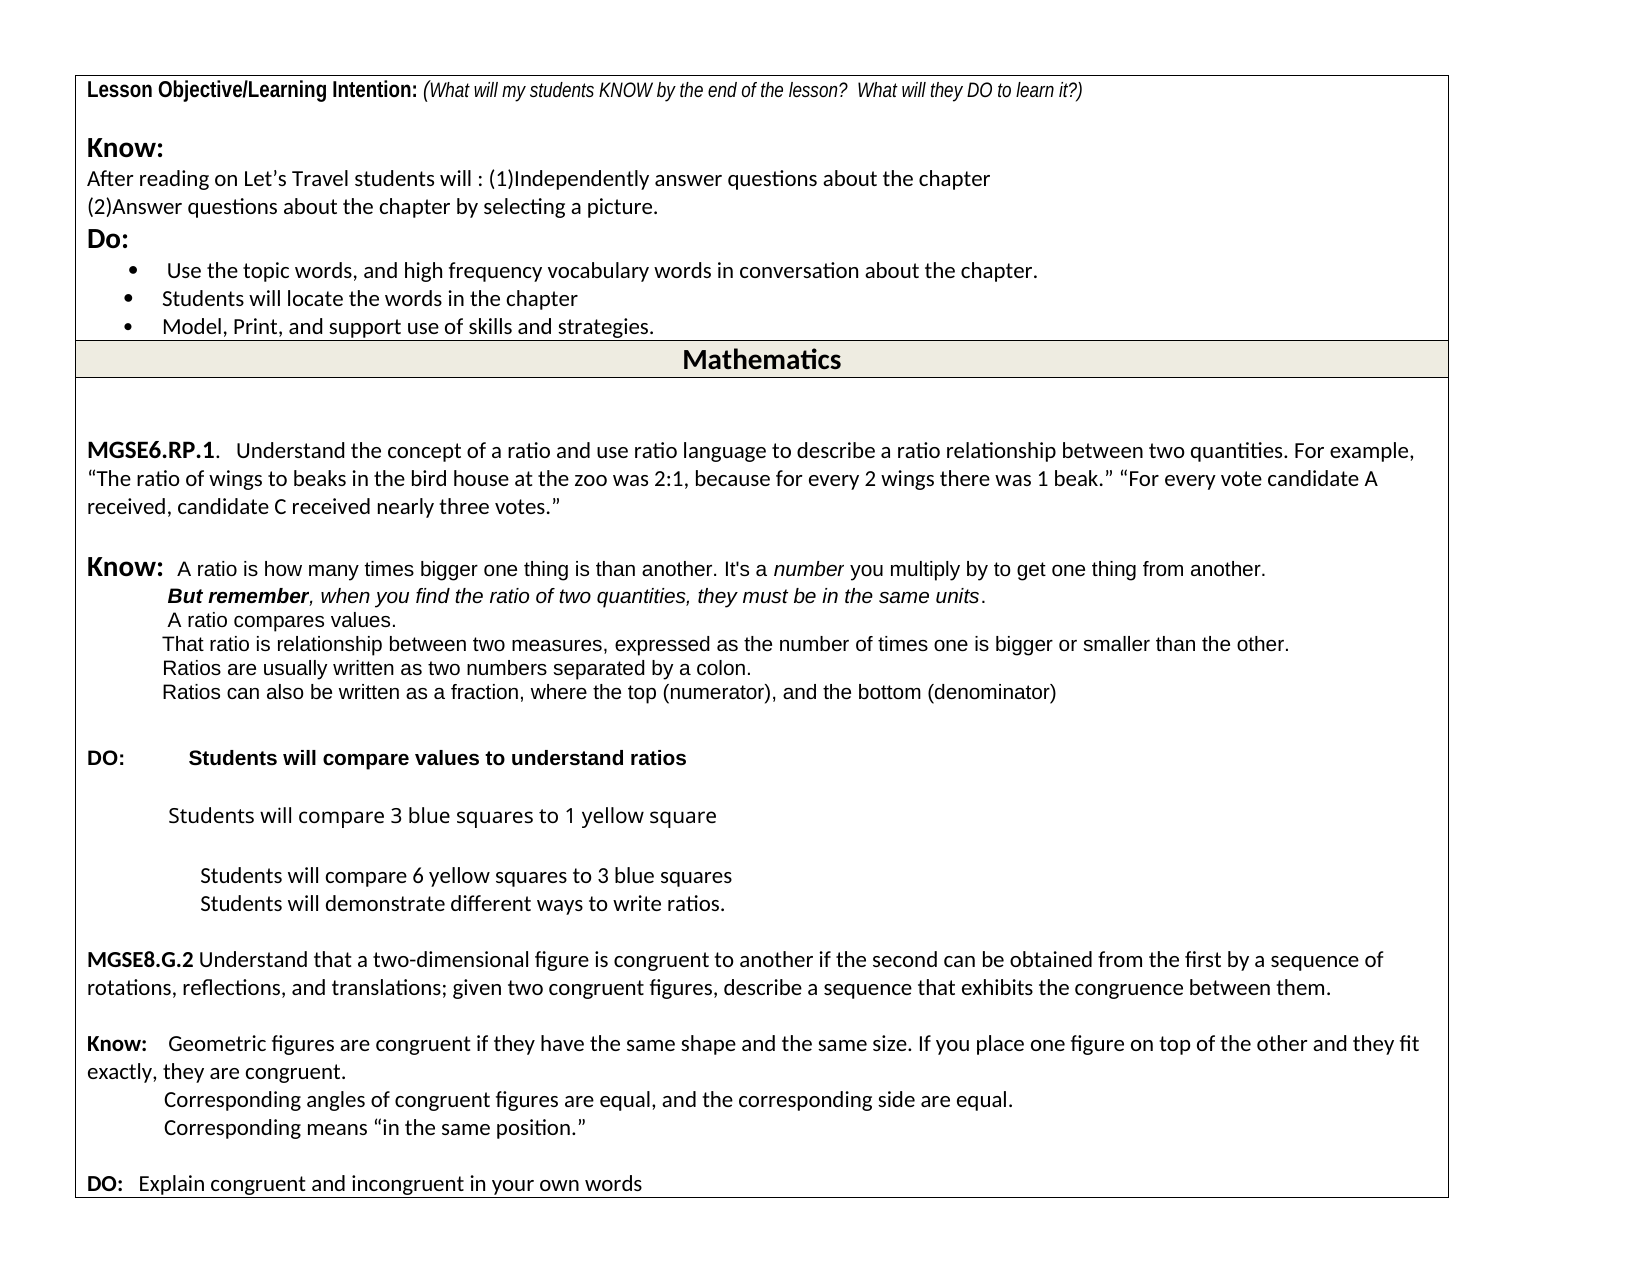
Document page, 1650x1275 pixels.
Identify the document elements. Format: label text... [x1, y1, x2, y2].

table_cell Mathematics [76, 341, 1448, 377]
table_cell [76, 378, 1448, 1197]
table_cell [76, 76, 1448, 340]
